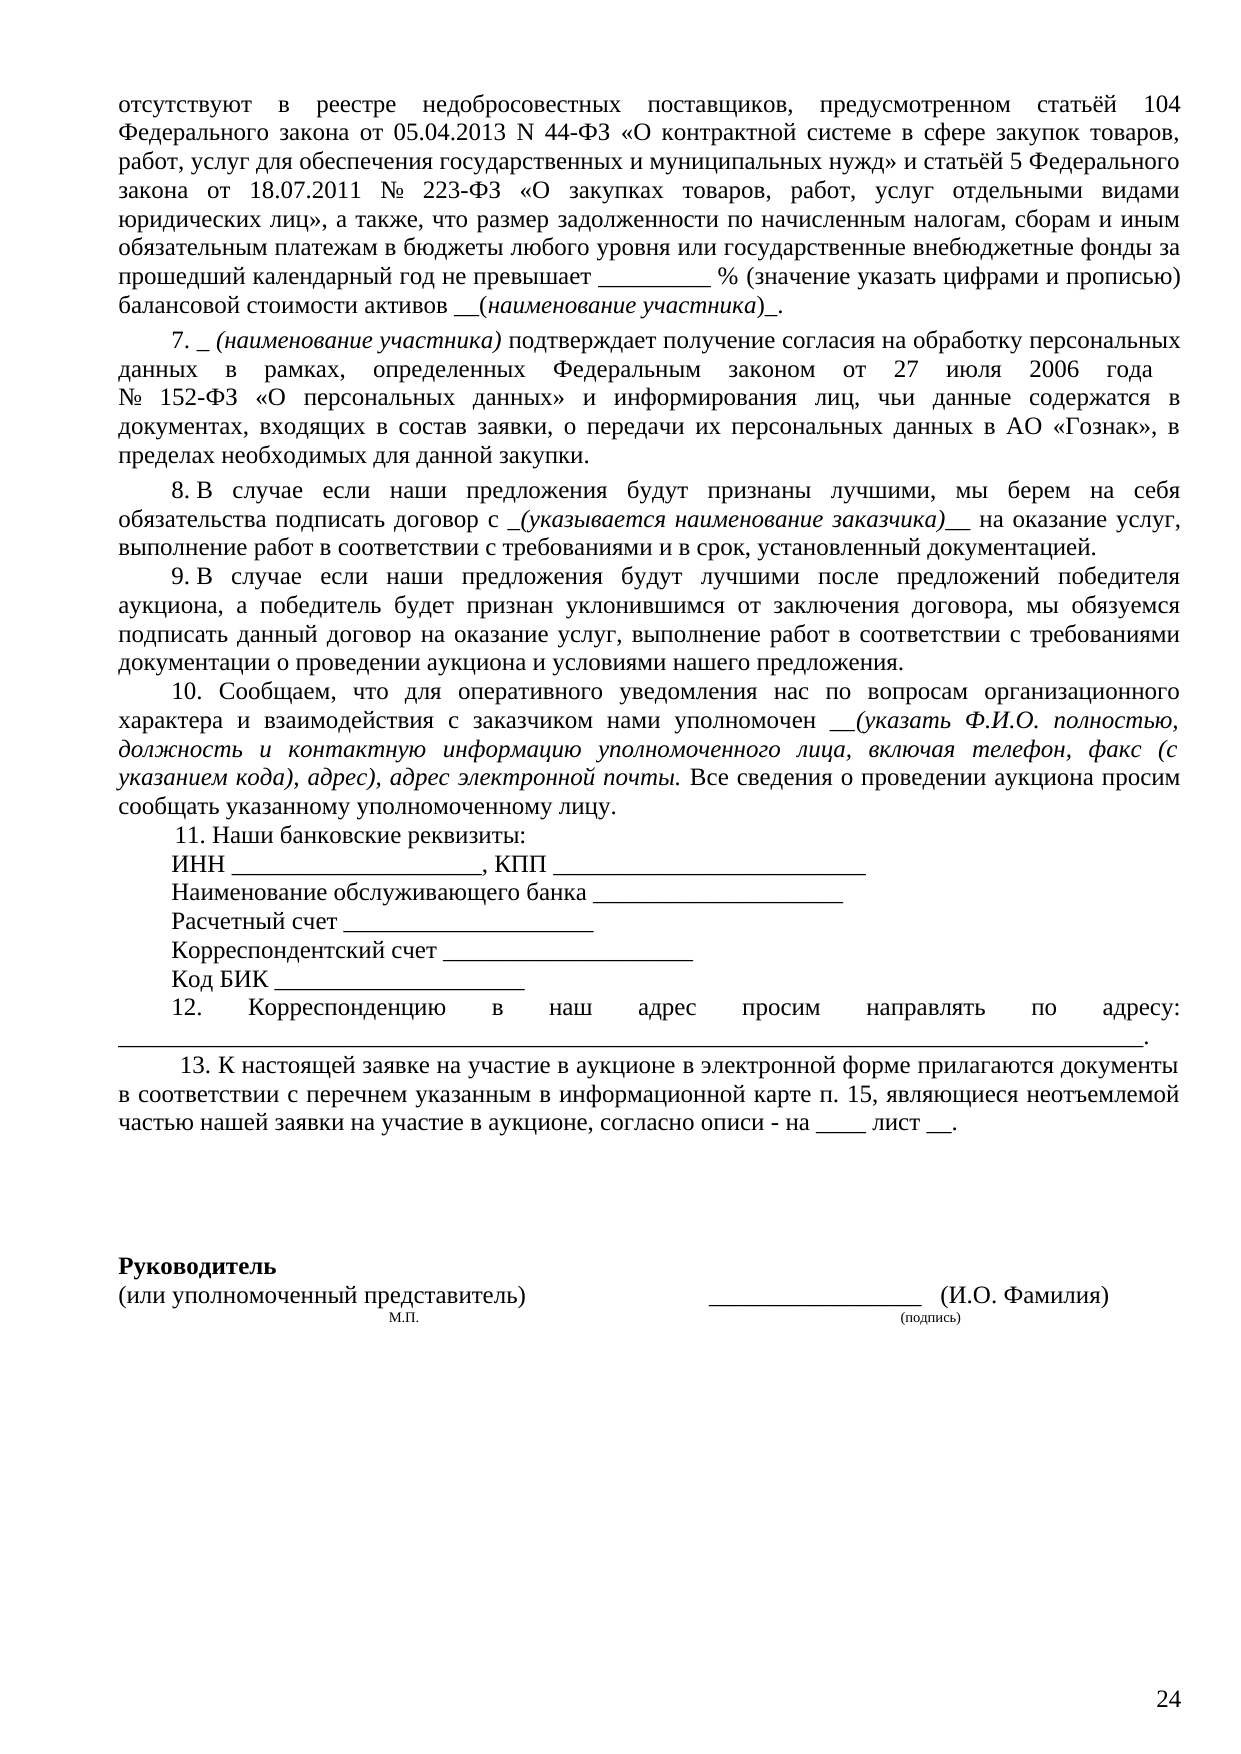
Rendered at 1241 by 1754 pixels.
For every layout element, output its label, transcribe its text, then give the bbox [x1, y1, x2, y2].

text 13. К настоящей заявке на участие в аукционе в электронной форме прилагаются документы в соответствии с перечнем указанным в информационной карте п. 15, являющиеся неотъемлемой частью нашей заявки на участие в аукционе, согласно описи - на ____ лист __. [118, 1050, 1181, 1136]
text 10. Сообщаем, что для оперативного уведомления нас по вопросам организационного характера и взаимодействия с заказчиком нами уполномочен __(указать Ф.И.О. полностью, должность и контактную информацию уполномоченного лица, включая телефон, факс (с указанием кода), адрес), адрес электронной почты. Все сведения о проведении аукциона просим сообщать указанному уполномоченному лицу. [118, 676, 1181, 820]
text 7. _ (наименование участника) подтверждает получение согласия на обработку персональных данных в рамках, определенных Федеральным законом от 27 июля 2006 года № 152-ФЗ «О персональных данных» и информирования лиц, чьи данные содержатся в документах, входящих в состав заявки, о передачи их персональных данных в АО «Гознак», в пределах необходимых для данной закупки. [118, 325, 1181, 469]
text 11. Наши банковские реквизиты: [118, 820, 1181, 849]
text Руководитель [118, 1251, 1181, 1280]
text 8. В случае если наши предложения будут признаны лучшими, мы берем на себя обязательства подписать договор с _(указывается наименование заказчика)__ на оказание услуг, выполнение работ в соответствии с требованиями и в срок, установленный документацией. [118, 475, 1181, 561]
text 12. Корреспонденцию в наш адрес просим направлять по адресу: __________________________________________________________________________________. [118, 992, 1181, 1050]
text (или уполномоченный представитель) _________________ (И.О. Фамилия) [118, 1280, 1181, 1309]
text Корреспондентский счет ____________________ [118, 935, 1181, 964]
text 9. В случае если наши предложения будут лучшими после предложений победителя аукциона, а победитель будет признан уклонившимся от заключения договора, мы обязуемся подписать данный договор на оказание услуг, выполнение работ в соответствии с требованиями документации о проведении аукциона и условиями нашего предложения. [118, 561, 1181, 676]
text Расчетный счет ____________________ [118, 906, 1181, 935]
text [118, 89, 1181, 319]
text М.П. (подпись) [118, 1309, 1181, 1337]
text Наименование обслуживающего банка ____________________ [118, 877, 1181, 906]
text Код БИК ____________________ [118, 964, 1181, 992]
text ИНН ____________________, КПП _________________________ [118, 849, 1181, 877]
